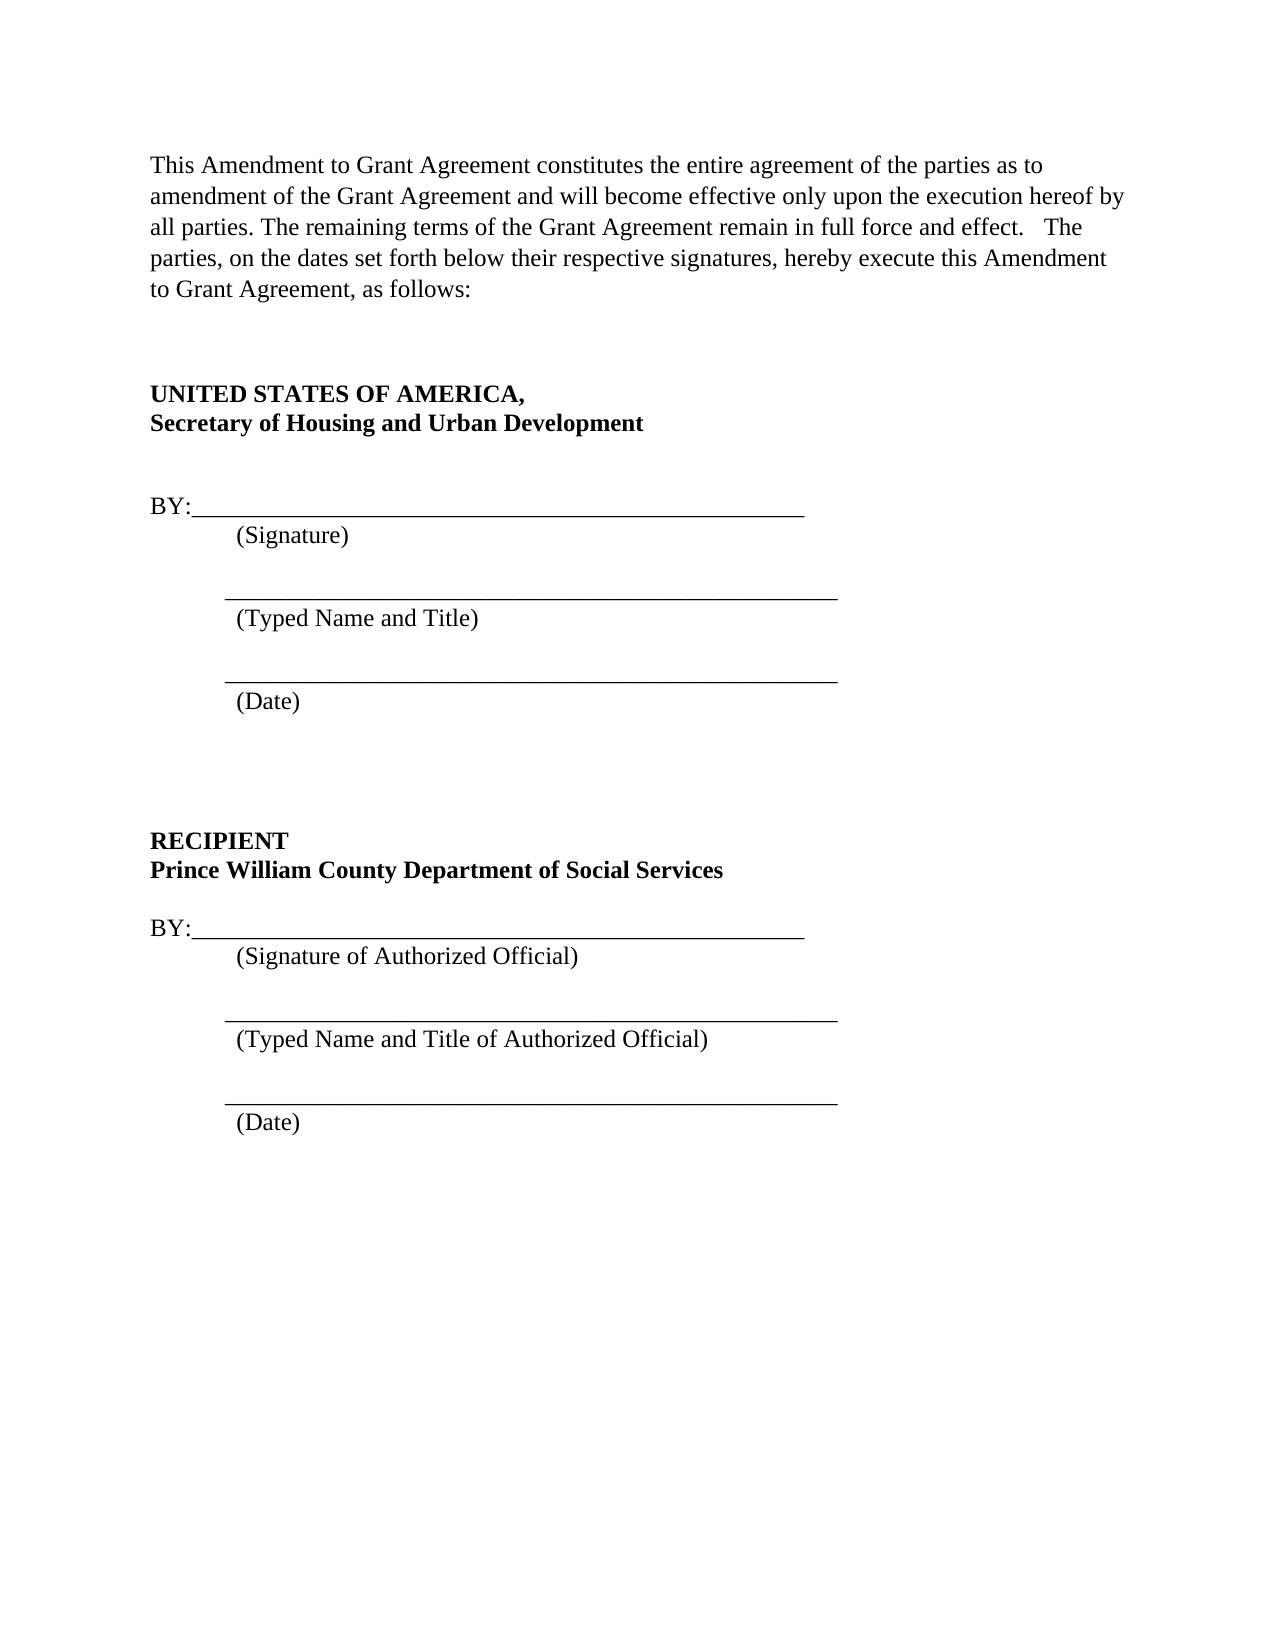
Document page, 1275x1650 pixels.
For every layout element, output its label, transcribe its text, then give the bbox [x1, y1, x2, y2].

text UNITED STATES OF AMERICA, [150, 379, 1125, 408]
text _________________________________________________ [150, 996, 1125, 1024]
text Prince William County Department of Social Services [150, 855, 1125, 884]
text BY:_________________________________________________ [150, 913, 1125, 941]
text (Signature) [150, 520, 1125, 549]
text (Typed Name and Title) [150, 603, 1125, 632]
text (Date) [150, 1107, 1125, 1136]
text RECIPIENT [150, 826, 1125, 855]
text _________________________________________________ [150, 1079, 1125, 1107]
text _________________________________________________ [150, 657, 1125, 686]
text (Typed Name and Title of Authorized Official) [150, 1024, 1125, 1053]
text (Date) [150, 686, 1125, 715]
text BY:_________________________________________________ [150, 491, 1125, 520]
text _________________________________________________ [150, 574, 1125, 603]
text Secretary of Housing and Urban Development [150, 408, 1125, 437]
text This Amendment to Grant Agreement constitutes the entire agreement of the parties as to amendment of the Grant Agreement and will become effective only upon the execution hereof by all parties. The remaining terms of the Grant Agreement remain in full force and effect. The parties, on the dates set forth below their respective signatures, hereby execute this Amendment to Grant Agreement, as follows: [150, 150, 1125, 303]
text (Signature of Authorized Official) [150, 941, 1125, 970]
